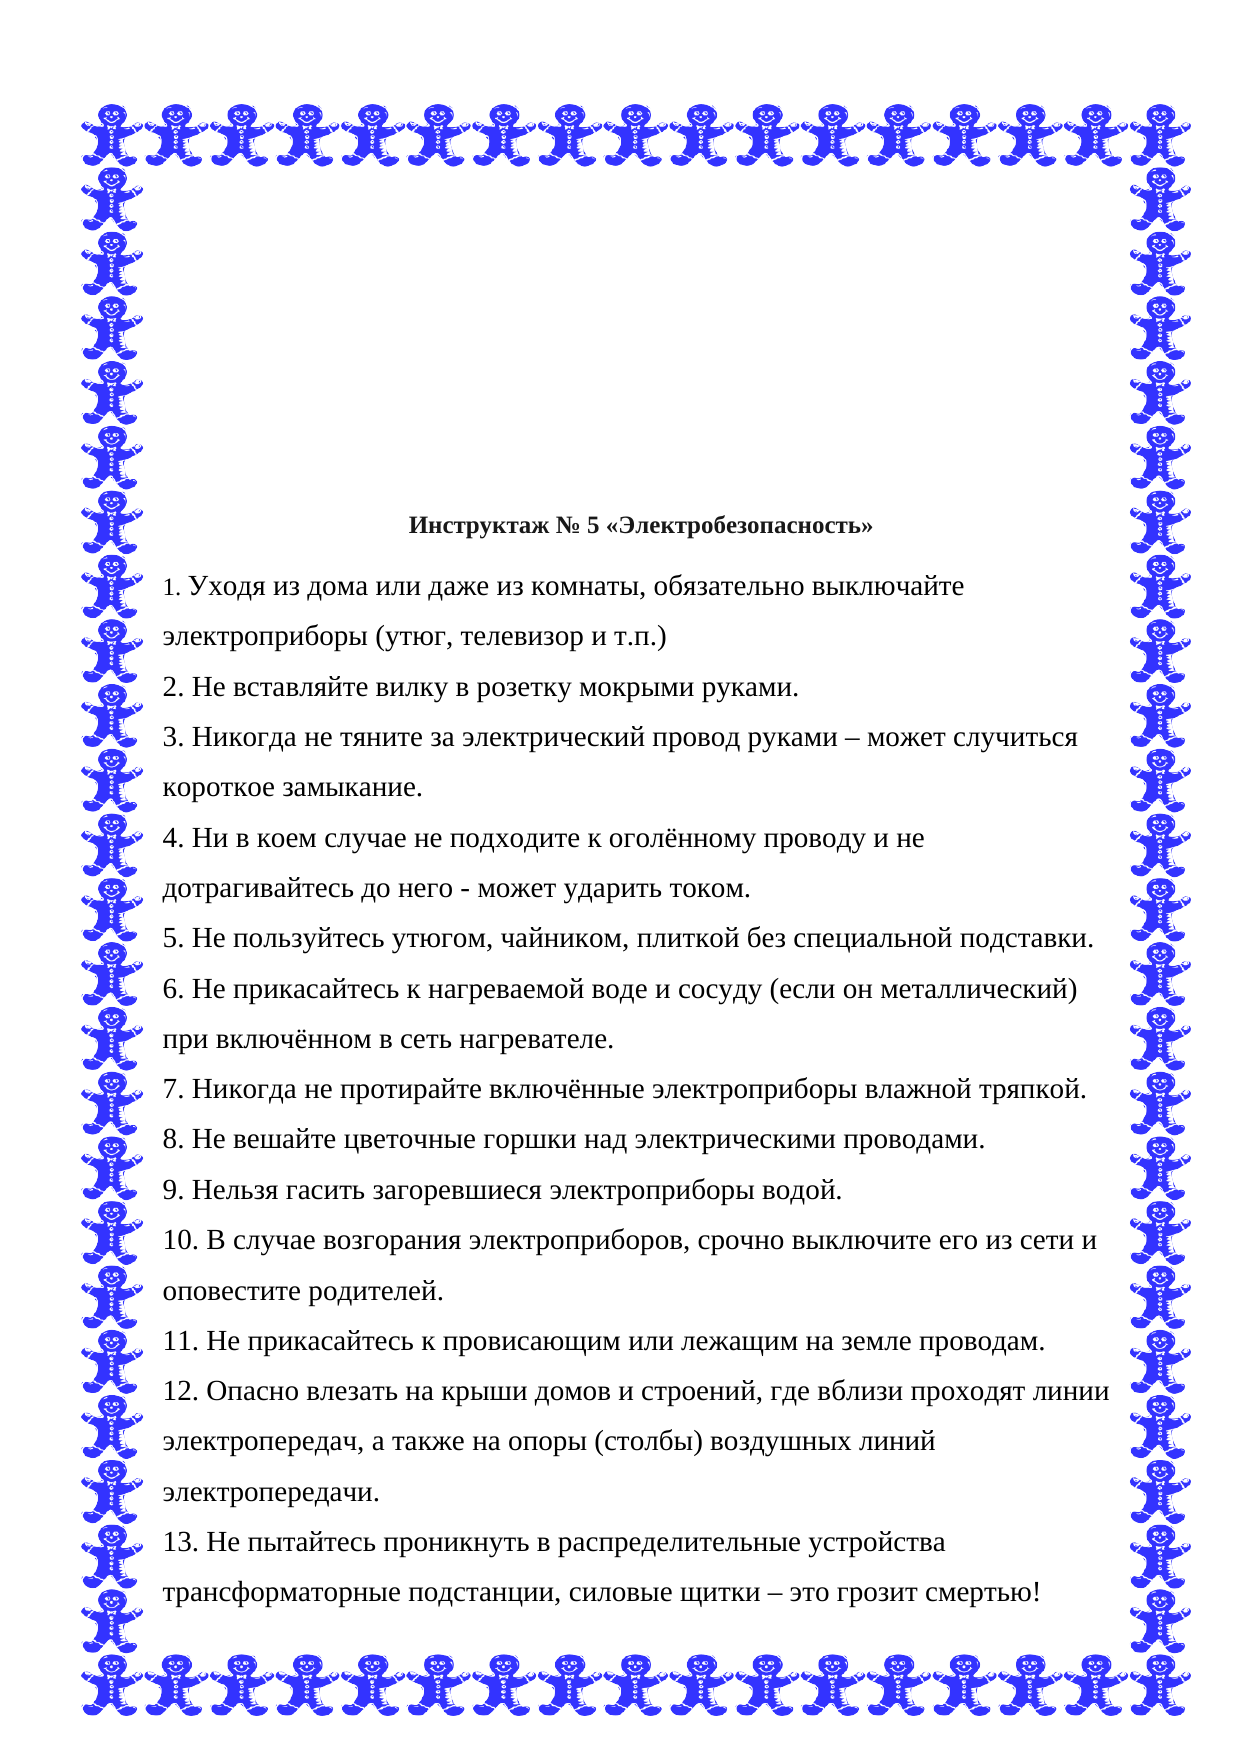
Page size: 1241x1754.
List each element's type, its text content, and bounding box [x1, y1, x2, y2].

text Инструктаж № 5 «Электробезопасность» [162, 510, 1119, 539]
text 4. Ни в коем случае не подходите к оголённому проводу и не дотрагивайтесь до него - может ударить током. [162, 820, 1119, 904]
text 8. Не вешайте цветочные горшки над электрическими проводами. [162, 1122, 1119, 1155]
text 2. Не вставляйте вилку в розетку мокрыми руками. [162, 669, 1119, 702]
text 6. Не прикасайтесь к нагреваемой воде и сосуду (если он металлический) при включённом в сеть нагревателе. [162, 971, 1119, 1054]
text 10. В случае возгорания электроприборов, срочно выключите его из сети и оповестите родителей. [162, 1222, 1119, 1306]
text 3. Никогда не тяните за электрический провод руками – может случиться короткое замыкание. [162, 719, 1119, 803]
text 12. Опасно влезать на крыши домов и строений, где вблизи проходят линии электропередач, а также на опоры (столбы) воздушных линий электропередачи. [162, 1373, 1119, 1507]
text 5. Не пользуйтесь утюгом, чайником, плиткой без специальной подставки. [162, 920, 1119, 954]
text 11. Не прикасайтесь к провисающим или лежащим на земле проводам. [162, 1323, 1119, 1356]
text 1. Уходя из дома или даже из комнаты, обязательно выключайте электроприборы (утюг, телевизор и т.п.) [162, 568, 1119, 652]
text 7. Никогда не протирайте включённые электроприборы влажной тряпкой. [162, 1071, 1119, 1105]
text 13. Не пытайтесь проникнуть в распределительные устройства трансформаторные подстанции, силовые щитки – это грозит смертью! [162, 1524, 1119, 1608]
picture [81, 104, 1191, 1716]
text 9. Нельзя гасить загоревшиеся электроприборы водой. [162, 1172, 1119, 1206]
